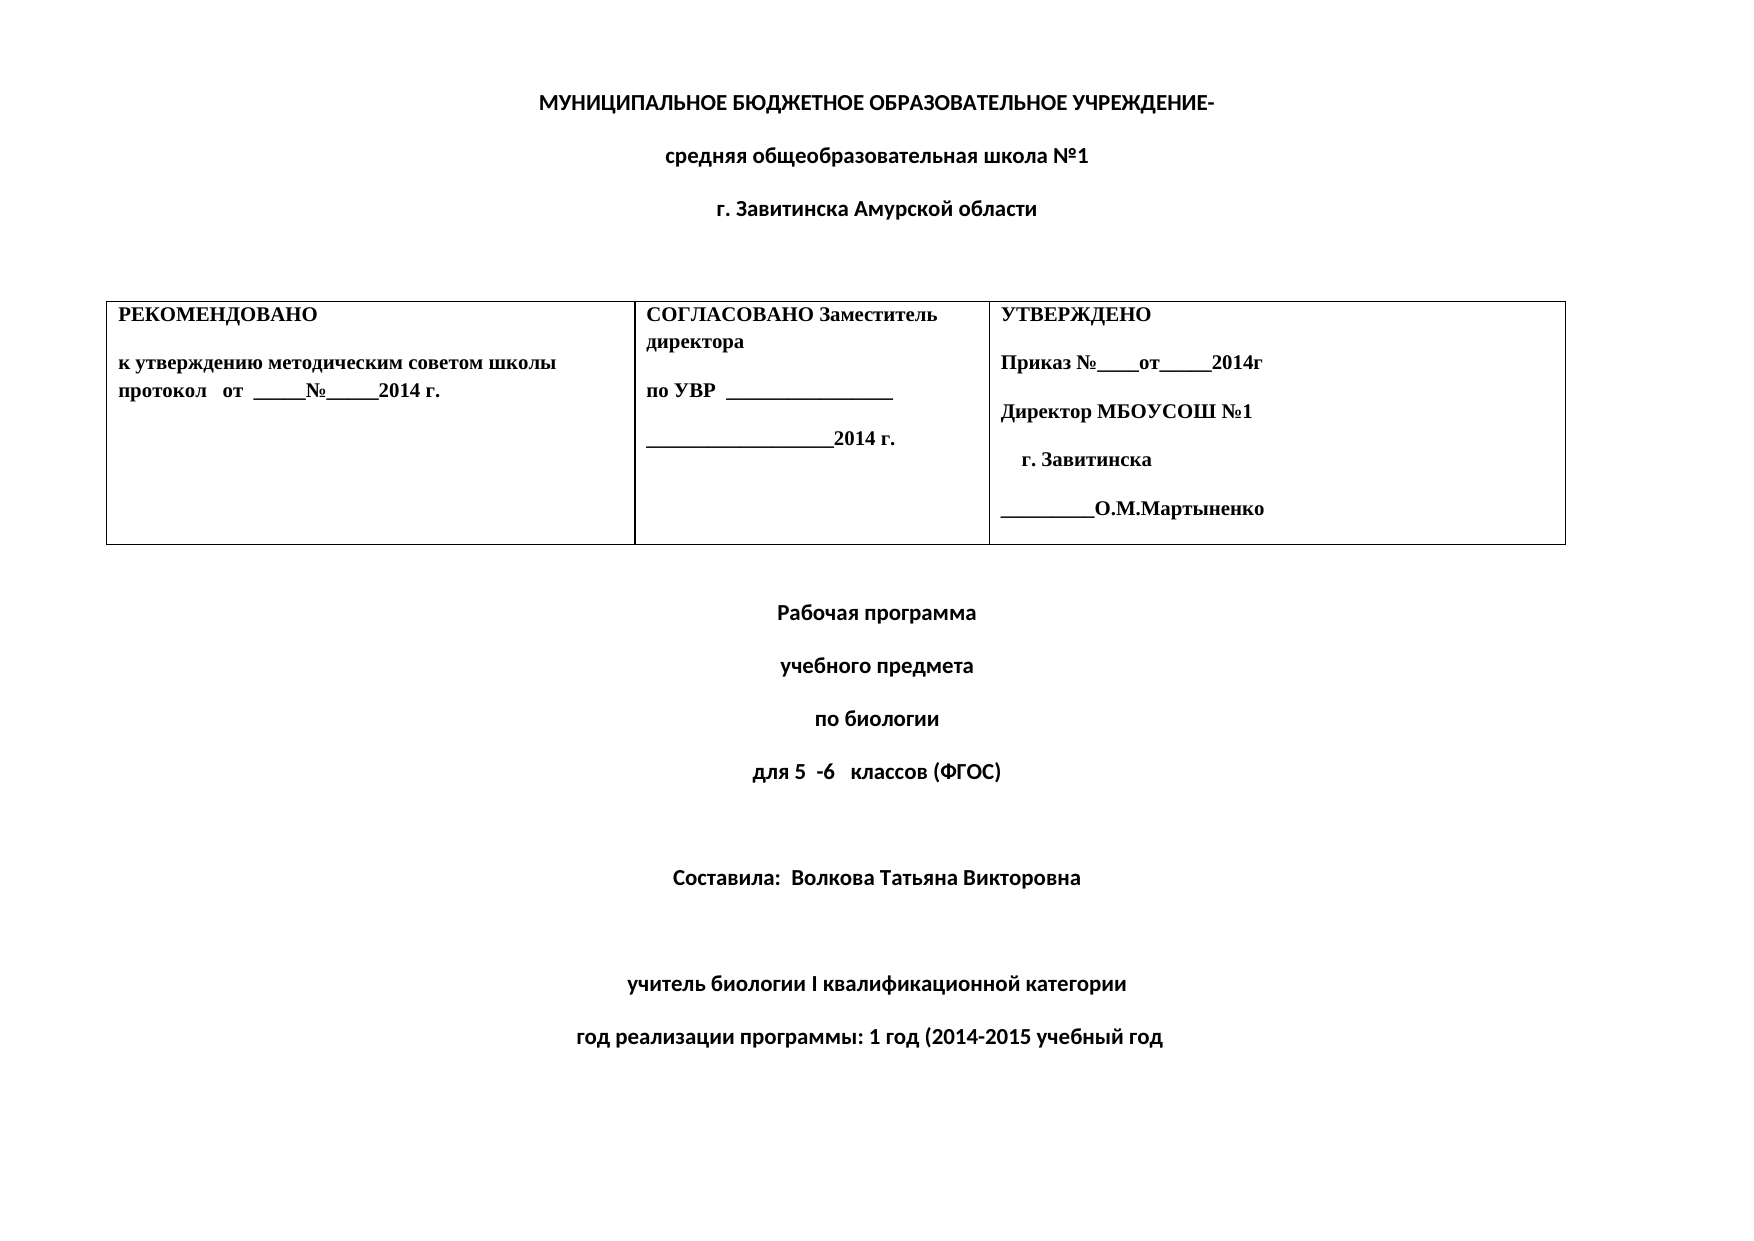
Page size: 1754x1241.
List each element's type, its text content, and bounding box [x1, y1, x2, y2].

text учитель биологии I квалификационной категории [118, 969, 1636, 997]
table_header УТВЕРЖДЕНО Приказ №____от_____2014г Директор МБОУСОШ №1 г. Завитинска _________О.М.Мартыненко [990, 302, 1565, 544]
table_header СОГЛАСОВАНО Заместитель директора по УВР ________________ __________________2014 г. [636, 302, 989, 544]
text Составила: Волкова Татьяна Викторовна [118, 863, 1636, 891]
text средняя общеобразовательная школа №1 [118, 142, 1636, 169]
text учебного предмета [118, 651, 1636, 679]
text МУНИЦИПАЛЬНОЕ БЮДЖЕТНОЕ ОБРАЗОВАТЕЛЬНОЕ УЧРЕЖДЕНИЕ- [118, 88, 1636, 117]
text Рабочая программа [118, 598, 1636, 626]
table_header РЕКОМЕНДОВАНО к утверждению методическим советом школы протокол от _____№_____2014 г. [107, 302, 634, 544]
text год реализации программы: 1 год (2014-2015 учебный год [118, 1022, 1636, 1050]
text по биологии [118, 704, 1636, 732]
text для 5 -6 классов (ФГОС) [118, 757, 1636, 785]
text г. Завитинска Амурской области [118, 194, 1636, 223]
